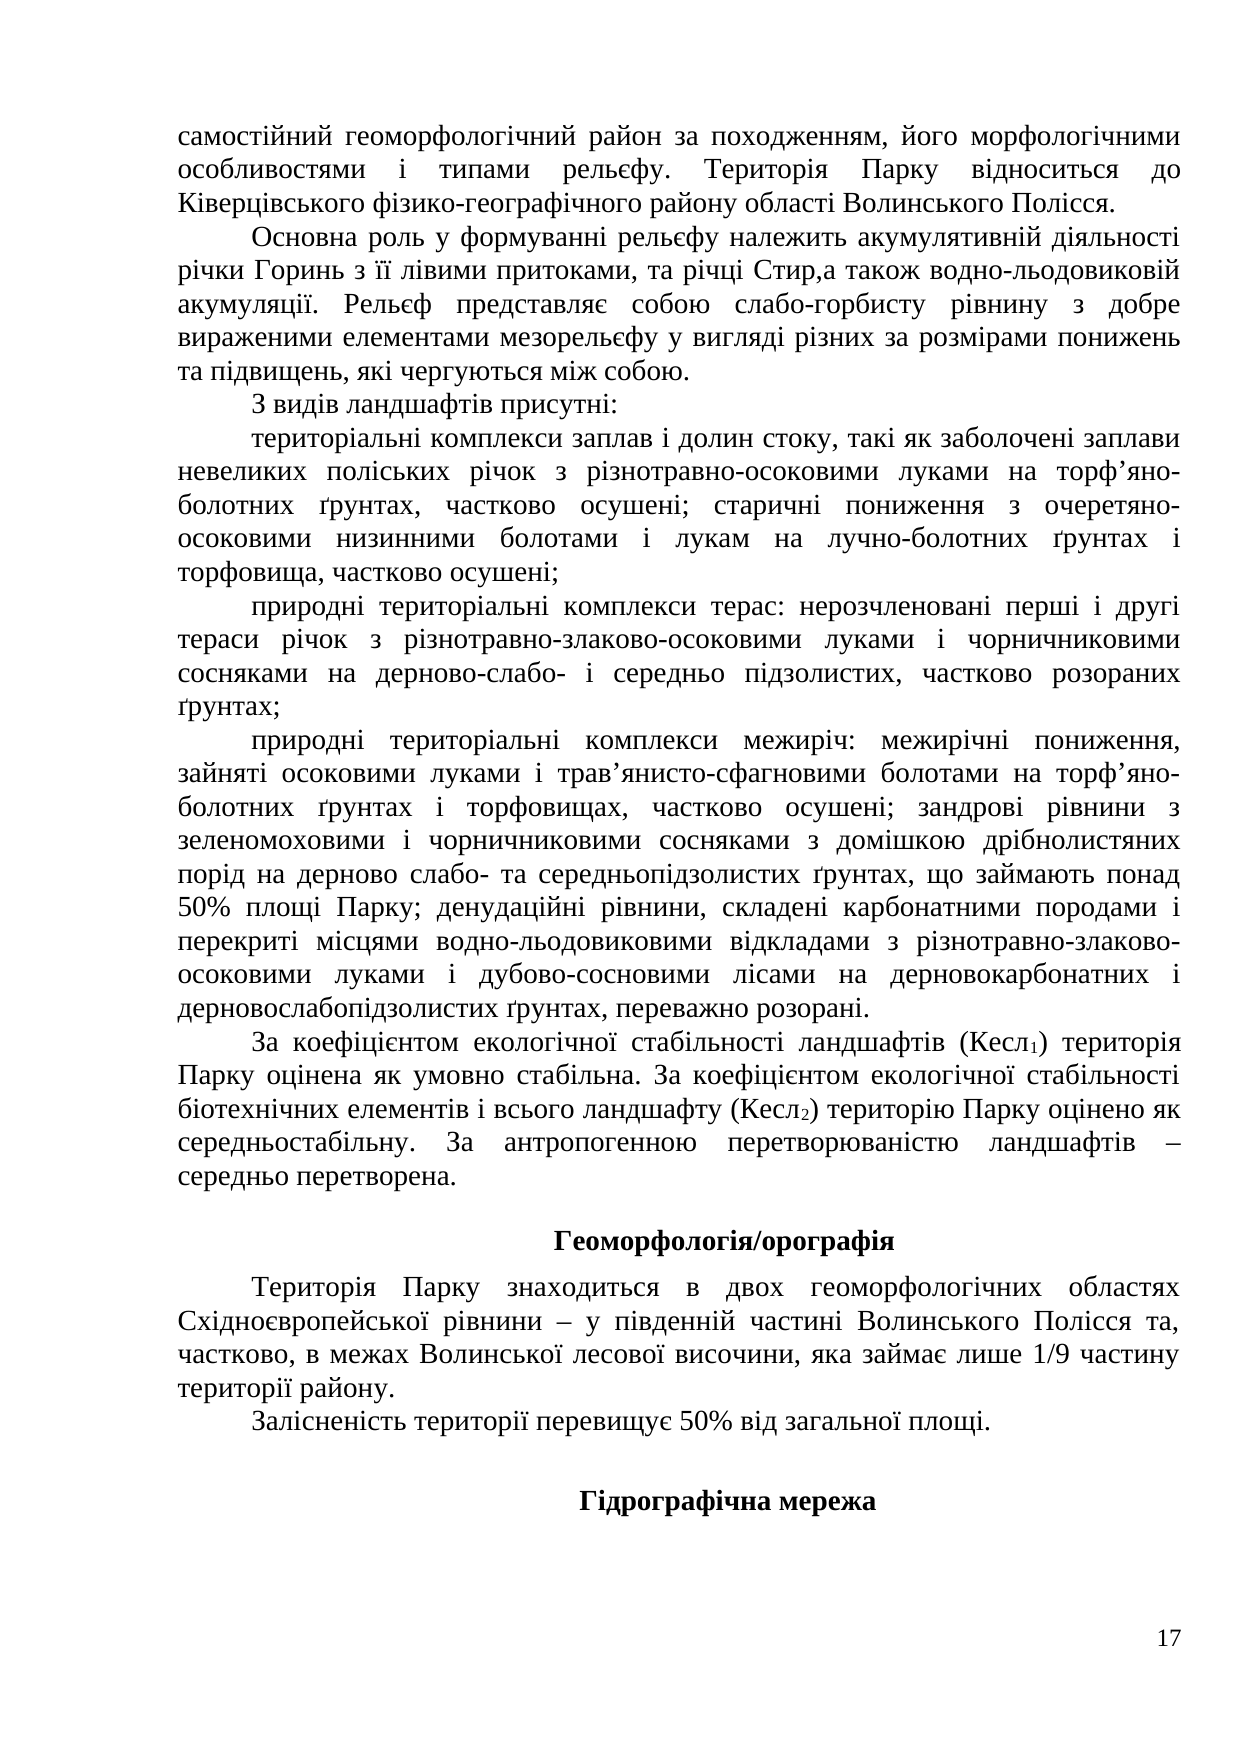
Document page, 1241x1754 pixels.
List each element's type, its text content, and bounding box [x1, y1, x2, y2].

text територіальні комплекси заплав і долин стоку, такі як заболочені заплави невеликих поліських річок з різнотравно-осоковими луками на торф’яно-болотних ґрунтах, частково осушені; старичні пониження з очеретяно-осоковими низинними болотами і лукам на лучно-болотних ґрунтах і торфовища, частково осушені; [177, 420, 1181, 588]
text З видів ландшафтів присутні: [177, 386, 1181, 420]
text Основна роль у формуванні рельєфу належить акумулятивній діяльності річки Горинь з її лівими притоками, та річці Стир,а також водно-льодовиковій акумуляції. Рельєф представляє собою слабо-горбисту рівнину з добре вираженими елементами мезорельєфу у вигляді різних за розмірами понижень та підвищень, які чергуються між собою. [177, 219, 1181, 386]
text Геоморфологія/орографія [179, 1223, 1219, 1257]
text За коефіцієнтом екологічної стабільності ландшафтів (Кесл1) територія Парку оцінена як умовно стабільна. За коефіцієнтом екологічної стабільності біотехнічних елементів і всього ландшафту (Кесл2) територію Парку оцінено як середньостабільну. За антропогенною перетворюваністю ландшафтів – середньо перетворена. [177, 1024, 1181, 1191]
text Територія Парку знаходиться в двох геоморфологічних областях Східноєвропейської рівнини – у південній частині Волинського Полісся та, частково, в межах Волинської лесової височини, яка займає лише 1/9 частину території району. [177, 1269, 1181, 1403]
text Залісненість території перевищує 50% від загальної площі. [177, 1403, 1181, 1437]
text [177, 118, 1181, 219]
text Гідрографічна мережа [177, 1483, 1219, 1516]
text природні територіальні комплекси межиріч: межирічні пониження, зайняті осоковими луками і трав’янисто-сфагновими болотами на торф’яно-болотних ґрунтах і торфовищах, частково осушені; зандрові рівнини з зеленомоховими і чорничниковими сосняками з домішкою дрібнолистяних порід на дерново слабо- та середньопідзолистих ґрунтах, що займають понад 50% площі Парку; денудаційні рівнини, складені карбонатними породами і перекриті місцями водно-льодовиковими відкладами з різнотравно-злаково-осоковими луками і дубово-сосновими лісами на дерновокарбонатних і дерновослабопідзолистих ґрунтах, переважно розорані. [177, 722, 1181, 1024]
text природні територіальні комплекси терас: нерозчленовані перші і другі тераси річок з різнотравно-злаково-осоковими луками і чорничниковими сосняками на дерново-слабо- і середньо підзолистих, частково розораних ґрунтах; [177, 588, 1181, 722]
